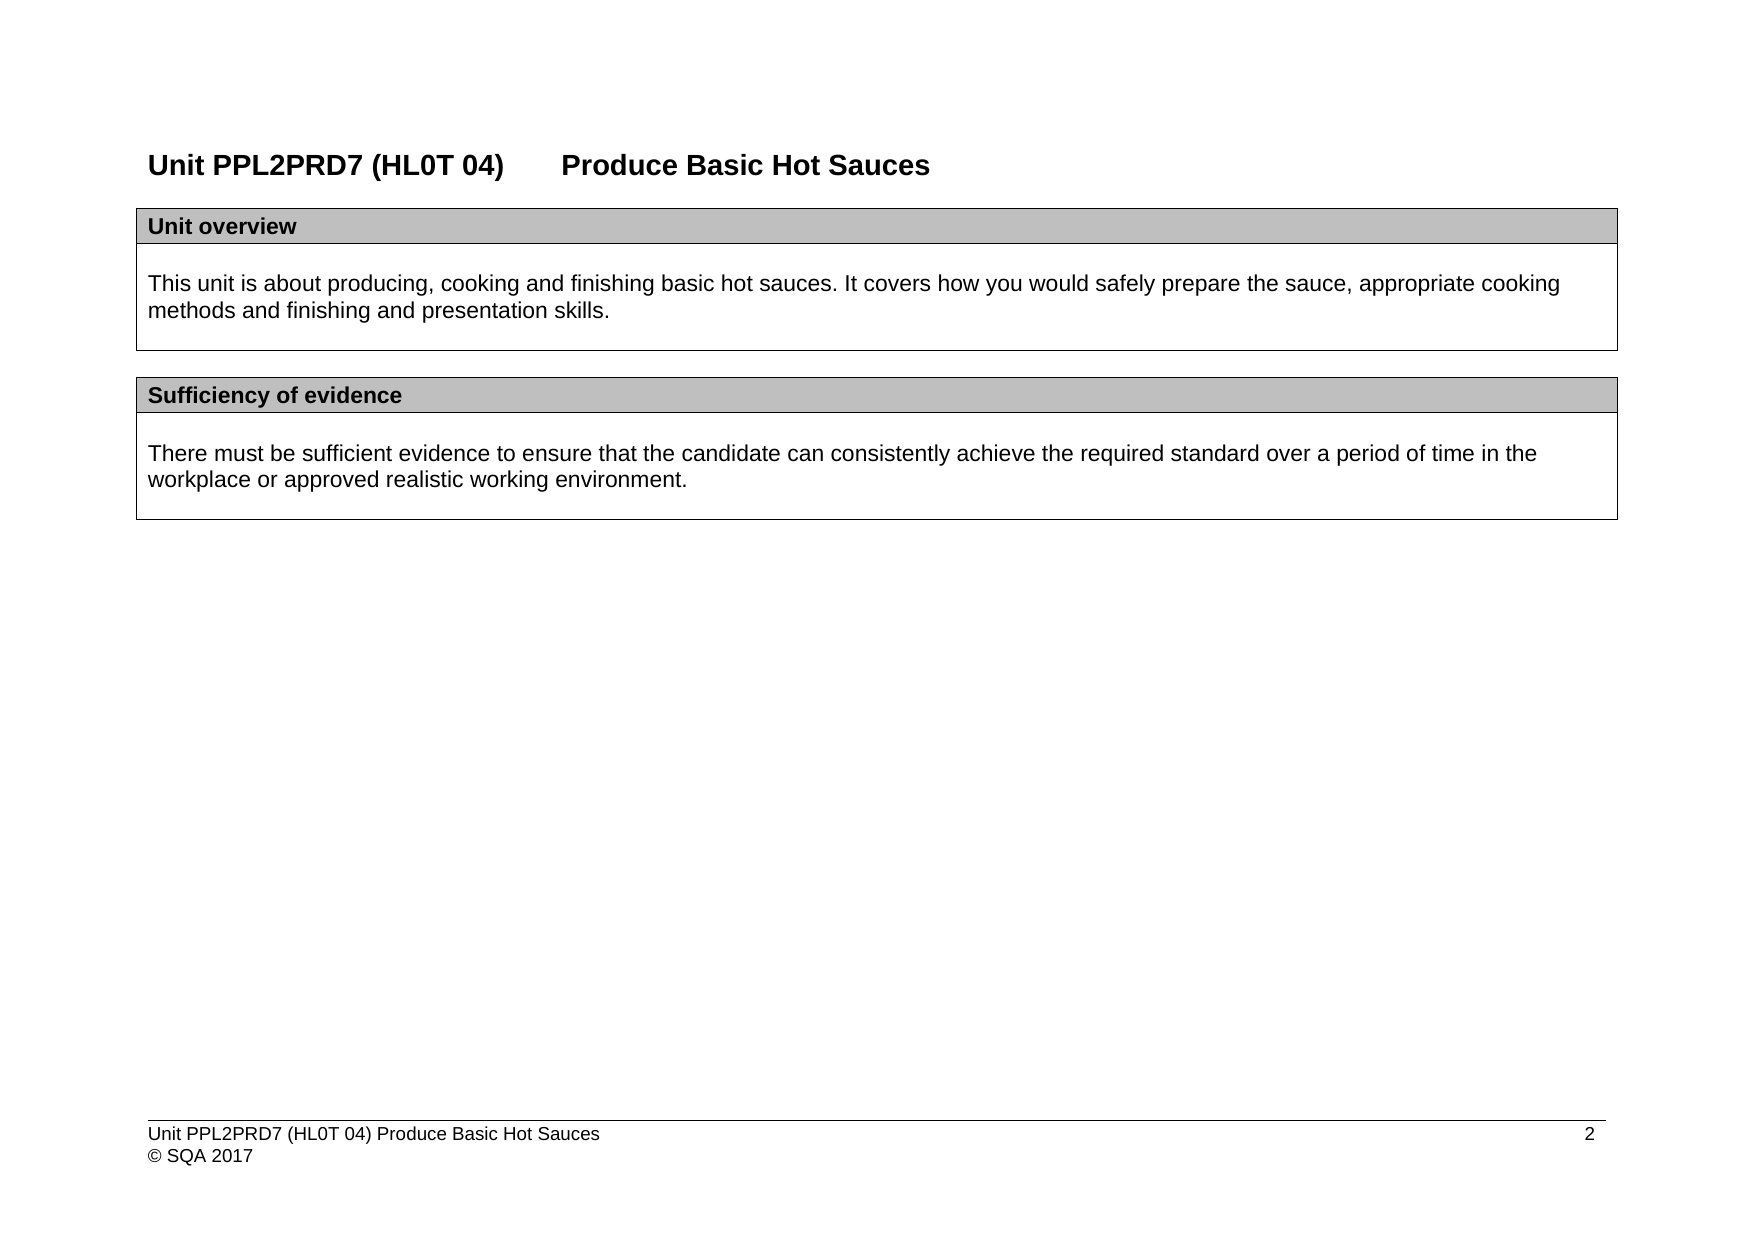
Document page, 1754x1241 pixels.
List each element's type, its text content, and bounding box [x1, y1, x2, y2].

table_header Unit overview [137, 209, 1617, 243]
title Unit PPL2PRD7 (HL0T 04) Produce Basic Hot Sauces [148, 148, 1606, 181]
table_cell There must be sufficient evidence to ensure that the candidate can consistently achieve the required standard over a period of time in the workplace or approved realistic working environment. [137, 413, 1617, 519]
table_header Sufficiency of evidence [137, 378, 1617, 412]
table_cell This unit is about producing, cooking and finishing basic hot sauces. It covers how you would safely prepare the sauce, appropriate cooking methods and finishing and presentation skills. [137, 244, 1617, 349]
